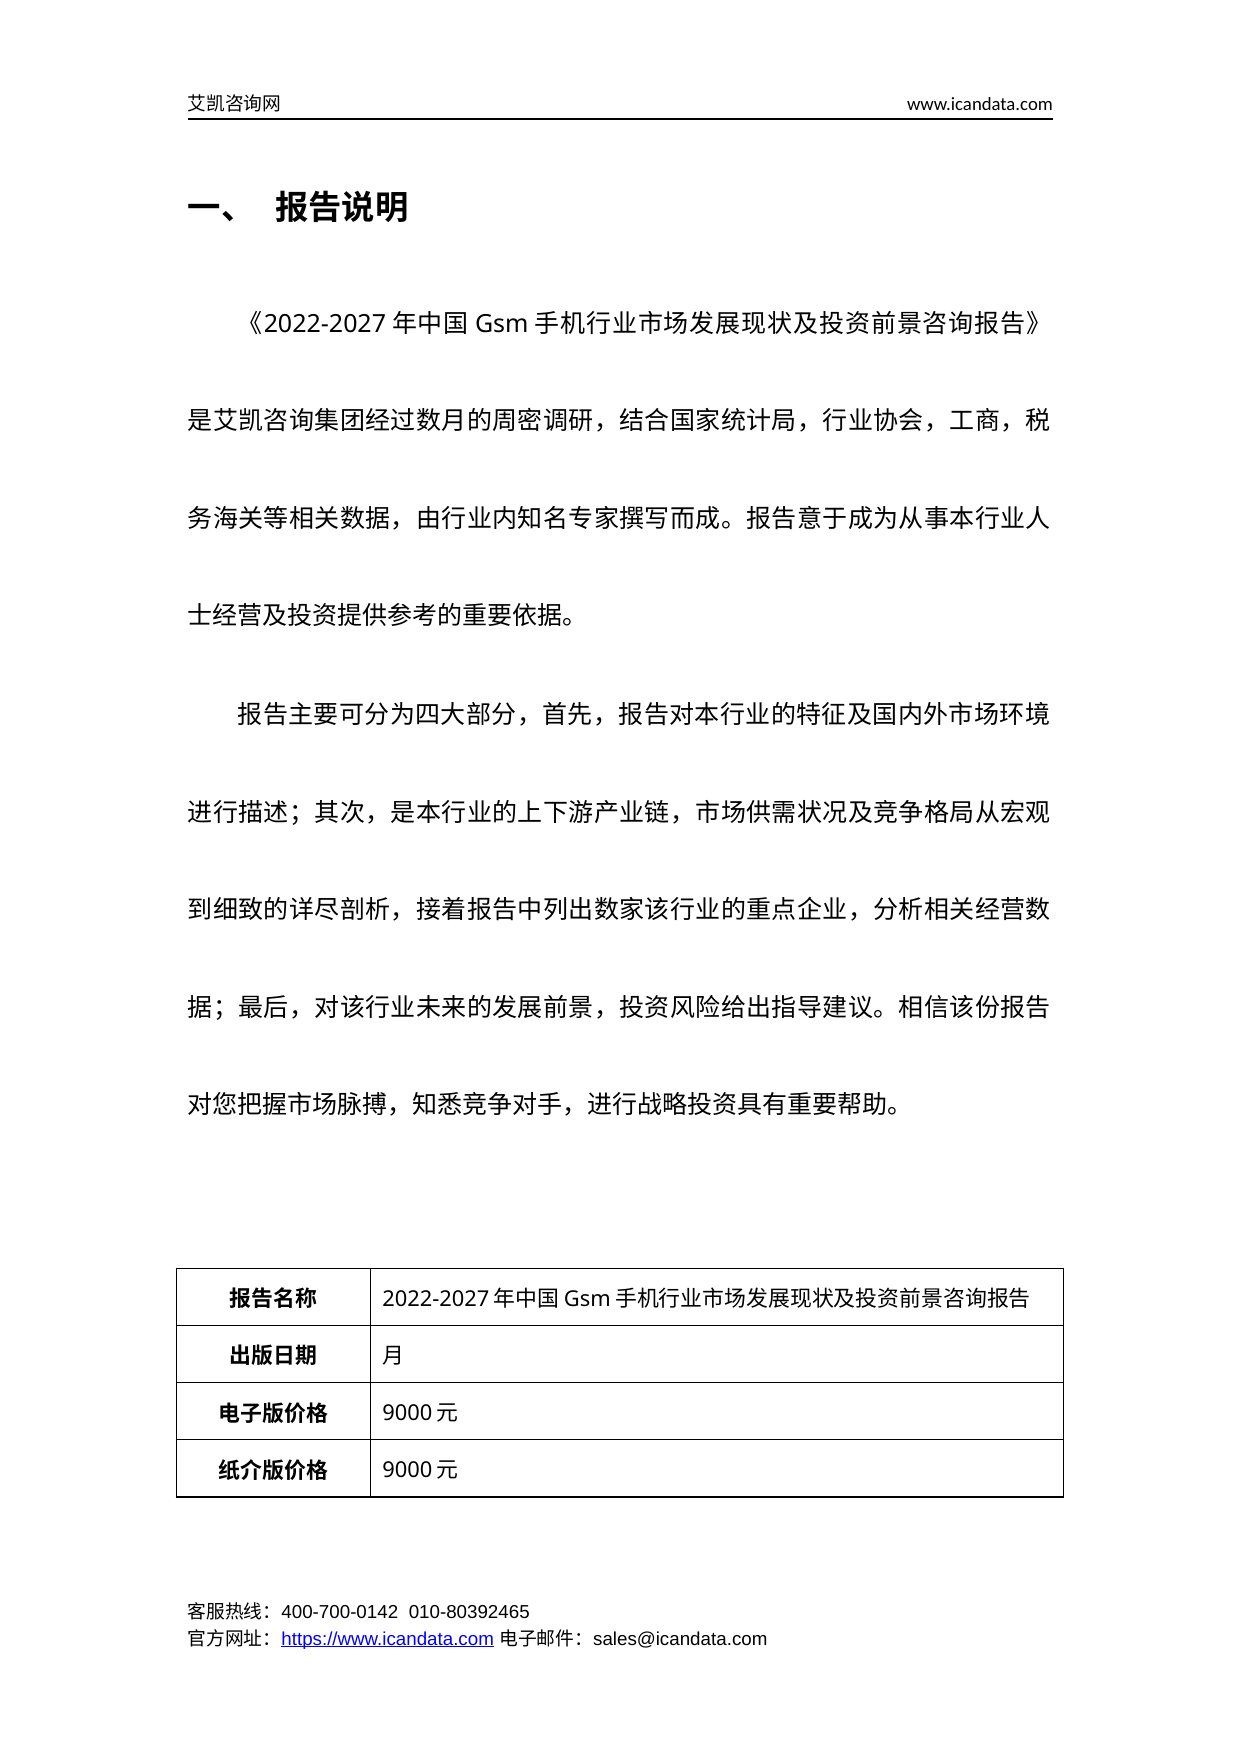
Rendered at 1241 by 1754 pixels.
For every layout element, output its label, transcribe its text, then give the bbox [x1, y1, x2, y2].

table_header 报告名称 [177, 1269, 370, 1325]
table_cell 电子版价格 [177, 1383, 370, 1439]
text 《2022-2027年中国Gsm手机行业市场发展现状及投资前景咨询报告》是艾凯咨询集团经过数月的周密调研，结合国家统计局，行业协会，工商，税务海关等相关数据，由行业内知名专家撰写而成。报告意于成为从事本行业人士经营及投资提供参考的重要依据。 [187, 289, 1053, 646]
table_cell 月 [371, 1326, 1063, 1382]
table_cell 9000元 [371, 1440, 1063, 1496]
subtitle 报告说明 [187, 172, 1053, 237]
table_cell 9000元 [371, 1383, 1063, 1439]
text 报告主要可分为四大部分，首先，报告对本行业的特征及国内外市场环境进行描述；其次，是本行业的上下游产业链，市场供需状况及竞争格局从宏观到细致的详尽剖析，接着报告中列出数家该行业的重点企业，分析相关经营数据；最后，对该行业未来的发展前景，投资风险给出指导建议。相信该份报告对您把握市场脉搏，知悉竞争对手，进行战略投资具有重要帮助。 [187, 681, 1053, 1136]
table_cell 出版日期 [177, 1326, 370, 1382]
table_cell 纸介版价格 [177, 1440, 370, 1496]
table_header 2022-2027年中国Gsm手机行业市场发展现状及投资前景咨询报告 [371, 1269, 1063, 1325]
